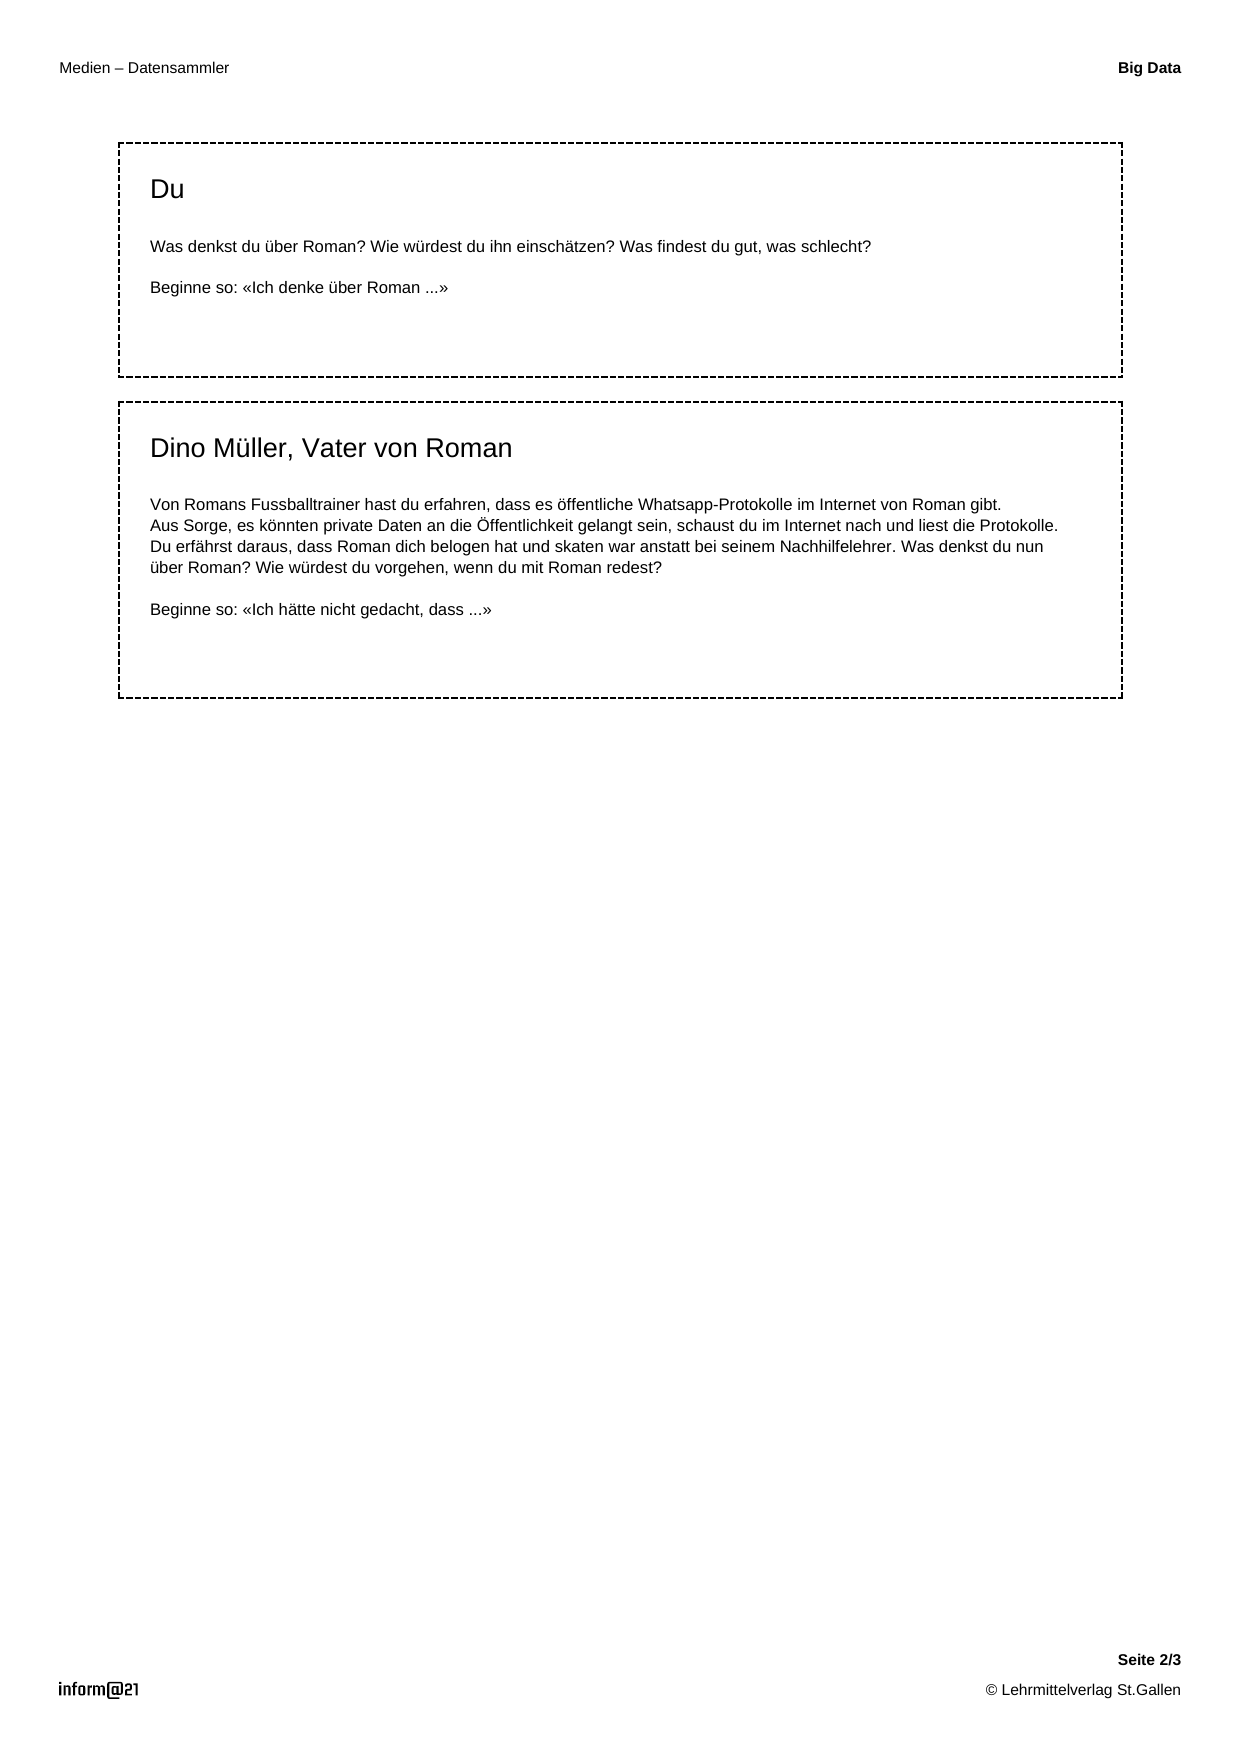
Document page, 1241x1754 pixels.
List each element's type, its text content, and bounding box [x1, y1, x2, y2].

table_header Du Was denkst du über Roman? Wie würdest du ihn einschätzen? Was findest du gut, was schlecht? Beginne so: «Ich denke über Roman ...» [119, 142, 1122, 376]
table_header Dino Müller, Vater von Roman Von Romans Fussballtrainer hast du erfahren, dass es öffentliche Whatsapp-Protokolle im Internet von Roman gibt. Aus Sorge, es könnten private Daten an die Öffentlichkeit gelangt sein, schaust du im Internet nach und liest die Protokolle. Du erfährst daraus, dass Roman dich belogen hat und skaten war anstatt bei seinem Nachhilfelehrer. Was denkst du nun über Roman? Wie würdest du vorgehen, wenn du mit Roman redest? Beginne so: «Ich hätte nicht gedacht, dass ...» [119, 401, 1122, 697]
